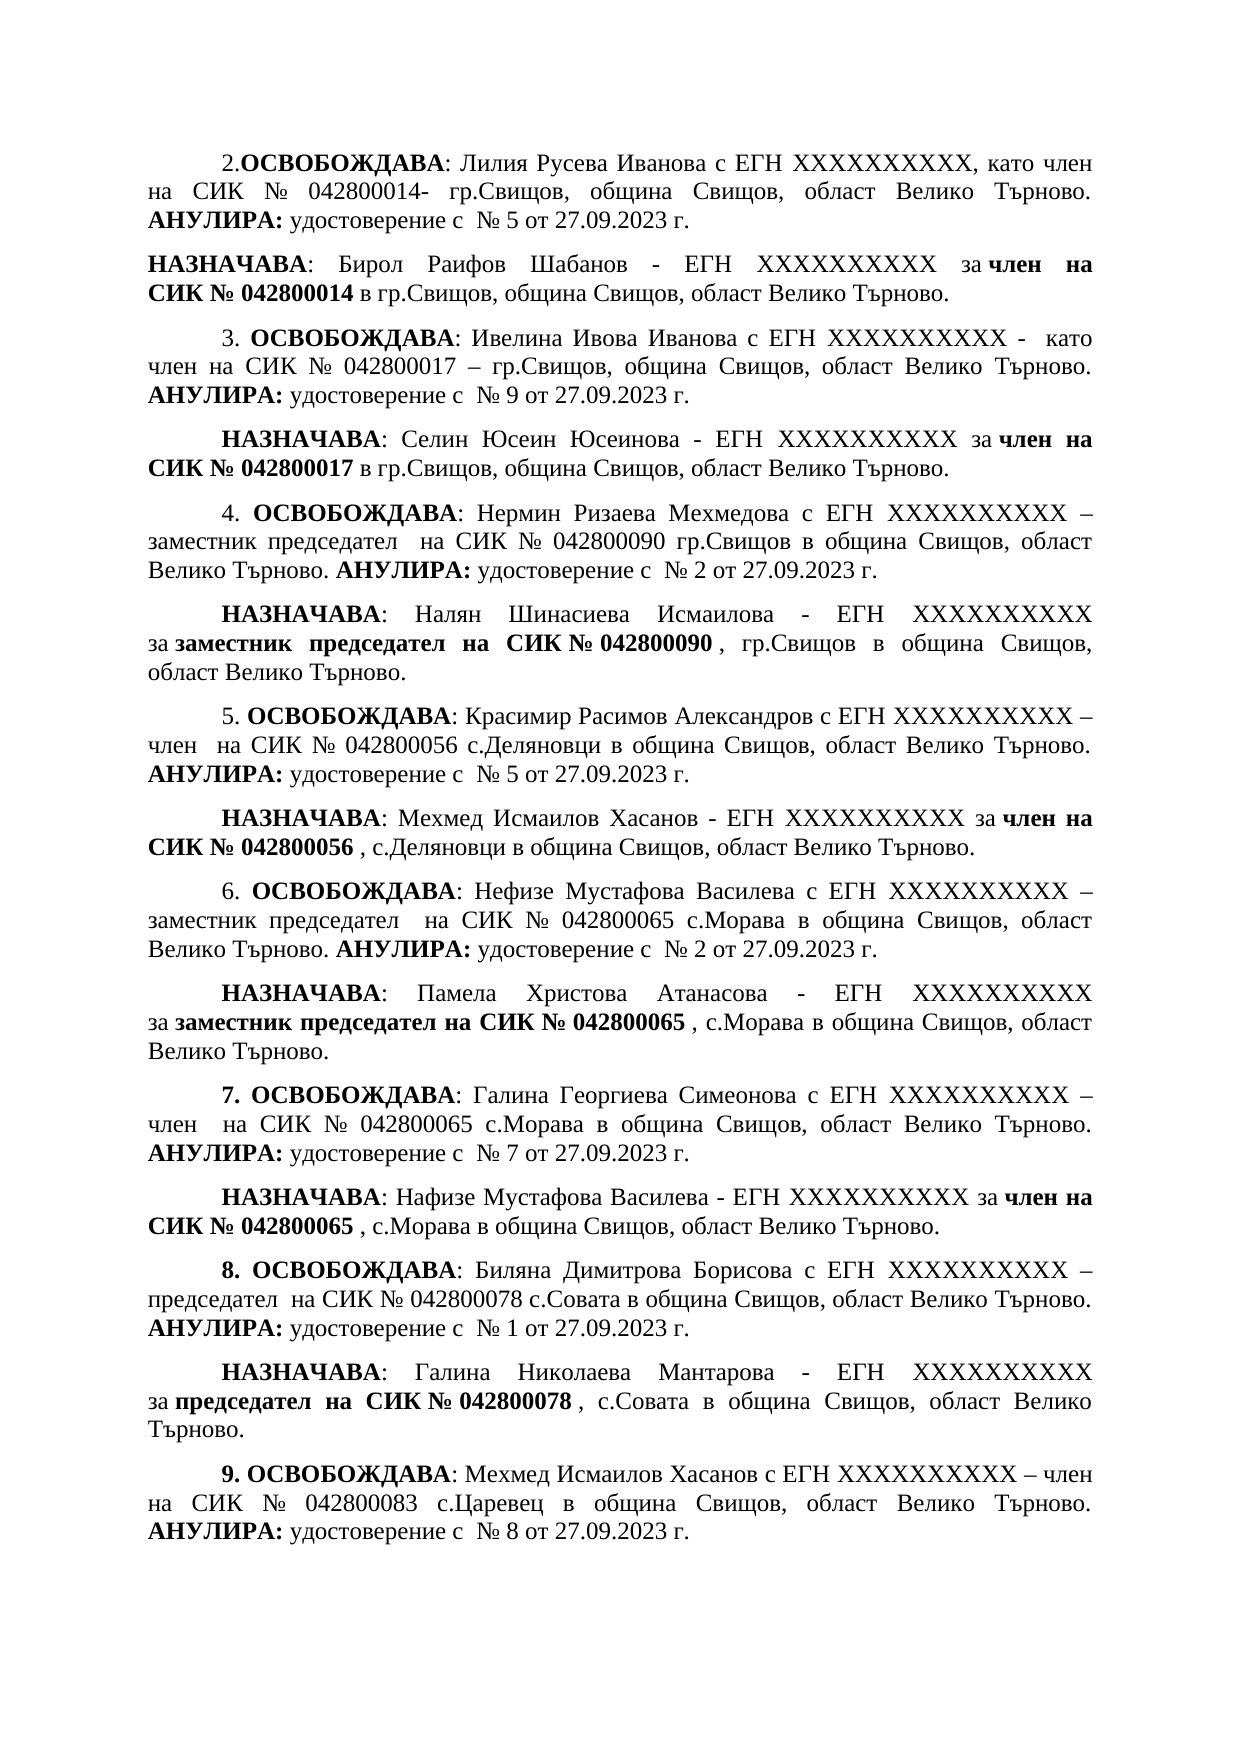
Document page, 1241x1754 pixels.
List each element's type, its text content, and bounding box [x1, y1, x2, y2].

text 3. ОСВОБОЖДАВА: Ивелина Ивова Иванова с ЕГН XXXXXXXXXX - като член на СИК № 042800017 – гр.Свищов, община Свищов, област Велико Търново. АНУЛИРА: удостоверение с № 9 от 27.09.2023 г. [148, 323, 1093, 409]
text 9. ОСВОБОЖДАВА: Мехмед Исмаилов Хасанов с ЕГН XXXXXXXXXX – член на СИК № 042800083 с.Царевец в община Свищов, област Велико Търново. АНУЛИРА: удостоверение с № 8 от 27.09.2023 г. [148, 1459, 1093, 1545]
text НАЗНАЧАВА: Нафизе Мустафова Василева - ЕГН XXXXXXXXXX за член на СИК № 042800065 , с.Морава в община Свищов, област Велико Търново. [148, 1182, 1093, 1239]
text НАЗНАЧАВА: Селин Юсеин Юсеинова - ЕГН XXXXXXXXXX за член на СИК № 042800017 в гр.Свищов, община Свищов, област Велико Търново. [148, 424, 1093, 482]
text НАЗНАЧАВА: Памела Христова Атанасова - ЕГН XXXXXXXXXX за заместник председател на СИК № 042800065 , с.Морава в община Свищов, област Велико Търново. [148, 978, 1093, 1064]
text 2.ОСВОБОЖДАВА: Лилия Русева Иванова с ЕГН XXXXXXXXXX, като член на СИК № 042800014- гр.Свищов, община Свищов, област Велико Търново. АНУЛИРА: удостоверение с № 5 от 27.09.2023 г. [148, 148, 1093, 234]
text 7. ОСВОБОЖДАВА: Галина Георгиева Симеонова с ЕГН XXXXXXXXXX – член на СИК № 042800065 с.Морава в община Свищов, област Велико Търново. АНУЛИРА: удостоверение с № 7 от 27.09.2023 г. [148, 1080, 1093, 1166]
text НАЗНАЧАВА: Мехмед Исмаилов Хасанов - ЕГН XXXXXXXXXX за член на СИК № 042800056 , с.Деляновци в община Свищов, област Велико Търново. [148, 803, 1093, 861]
text НАЗНАЧАВА: Бирол Раифов Шабанов - ЕГН XXXXXXXXXX за член на СИК № 042800014 в гр.Свищов, община Свищов, област Велико Търново. [148, 249, 1093, 307]
text НАЗНАЧАВА: Галина Николаева Мантарова - ЕГН XXXXXXXXXX за председател на СИК № 042800078 , с.Совата в община Свищов, област Велико Търново. [148, 1357, 1093, 1443]
text НАЗНАЧАВА: Налян Шинасиева Исмаилова - ЕГН XXXXXXXXXX за заместник председател на СИК № 042800090 , гр.Свищов в община Свищов, област Велико Търново. [148, 599, 1093, 686]
text 5. ОСВОБОЖДАВА: Красимир Расимов Александров с ЕГН XXXXXXXXXX – член на СИК № 042800056 с.Деляновци в община Свищов, област Велико Търново. АНУЛИРА: удостоверение с № 5 от 27.09.2023 г. [148, 701, 1093, 788]
text 6. ОСВОБОЖДАВА: Нефизе Мустафова Василева с ЕГН XXXXXXXXXX – заместник председател на СИК № 042800065 с.Морава в община Свищов, област Велико Търново. АНУЛИРА: удостоверение с № 2 от 27.09.2023 г. [148, 876, 1093, 963]
text 4. ОСВОБОЖДАВА: Нермин Ризаева Мехмедова с ЕГН XXXXXXXXXX – заместник председател на СИК № 042800090 гр.Свищов в община Свищов, област Велико Търново. АНУЛИРА: удостоверение с № 2 от 27.09.2023 г. [148, 498, 1093, 584]
text 8. ОСВОБОЖДАВА: Биляна Димитрова Борисова с ЕГН XXXXXXXXXX – председател на СИК № 042800078 с.Совата в община Свищов, област Велико Търново. АНУЛИРА: удостоверение с № 1 от 27.09.2023 г. [148, 1255, 1093, 1341]
